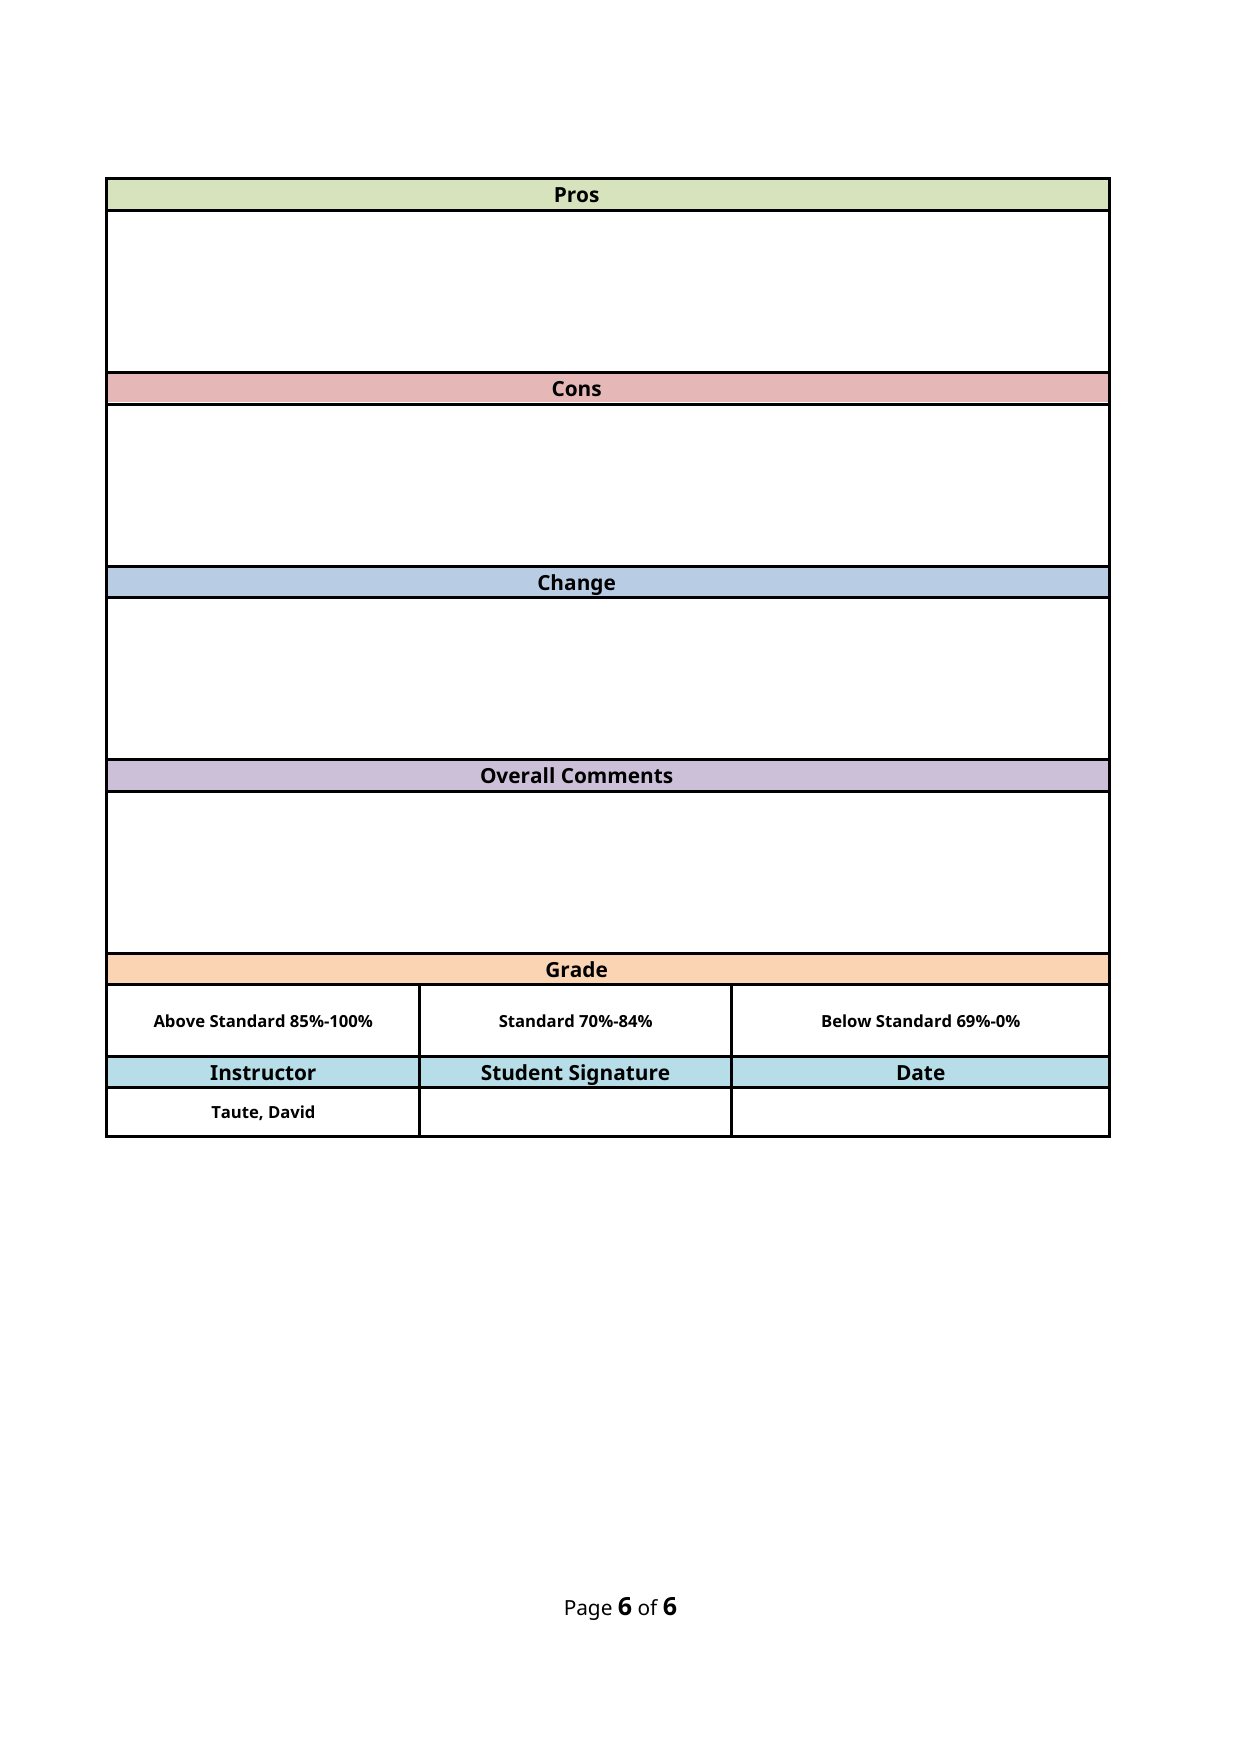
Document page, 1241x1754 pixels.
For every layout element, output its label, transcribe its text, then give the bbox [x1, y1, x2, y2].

table_header Pros [108, 180, 1108, 209]
table_cell Instructor [108, 1058, 418, 1086]
table_cell Above Standard 85%-100% [108, 986, 418, 1054]
table_cell Standard 70%-84% [421, 986, 730, 1054]
table_cell [733, 1089, 1108, 1135]
table_cell Below Standard 69%-0% [733, 986, 1108, 1054]
table_cell [108, 212, 1108, 371]
table_cell [108, 599, 1108, 758]
table_cell [108, 793, 1108, 952]
table_cell Date [733, 1058, 1108, 1086]
table_cell [108, 406, 1108, 564]
table_cell Cons [108, 374, 1108, 402]
table_cell Overall Comments [108, 761, 1108, 790]
table_cell [421, 1089, 730, 1135]
table_cell Student Signature [421, 1058, 730, 1086]
table_cell Grade [108, 955, 1108, 983]
table_cell Taute, David [108, 1089, 418, 1135]
table_cell Change [108, 568, 1108, 596]
